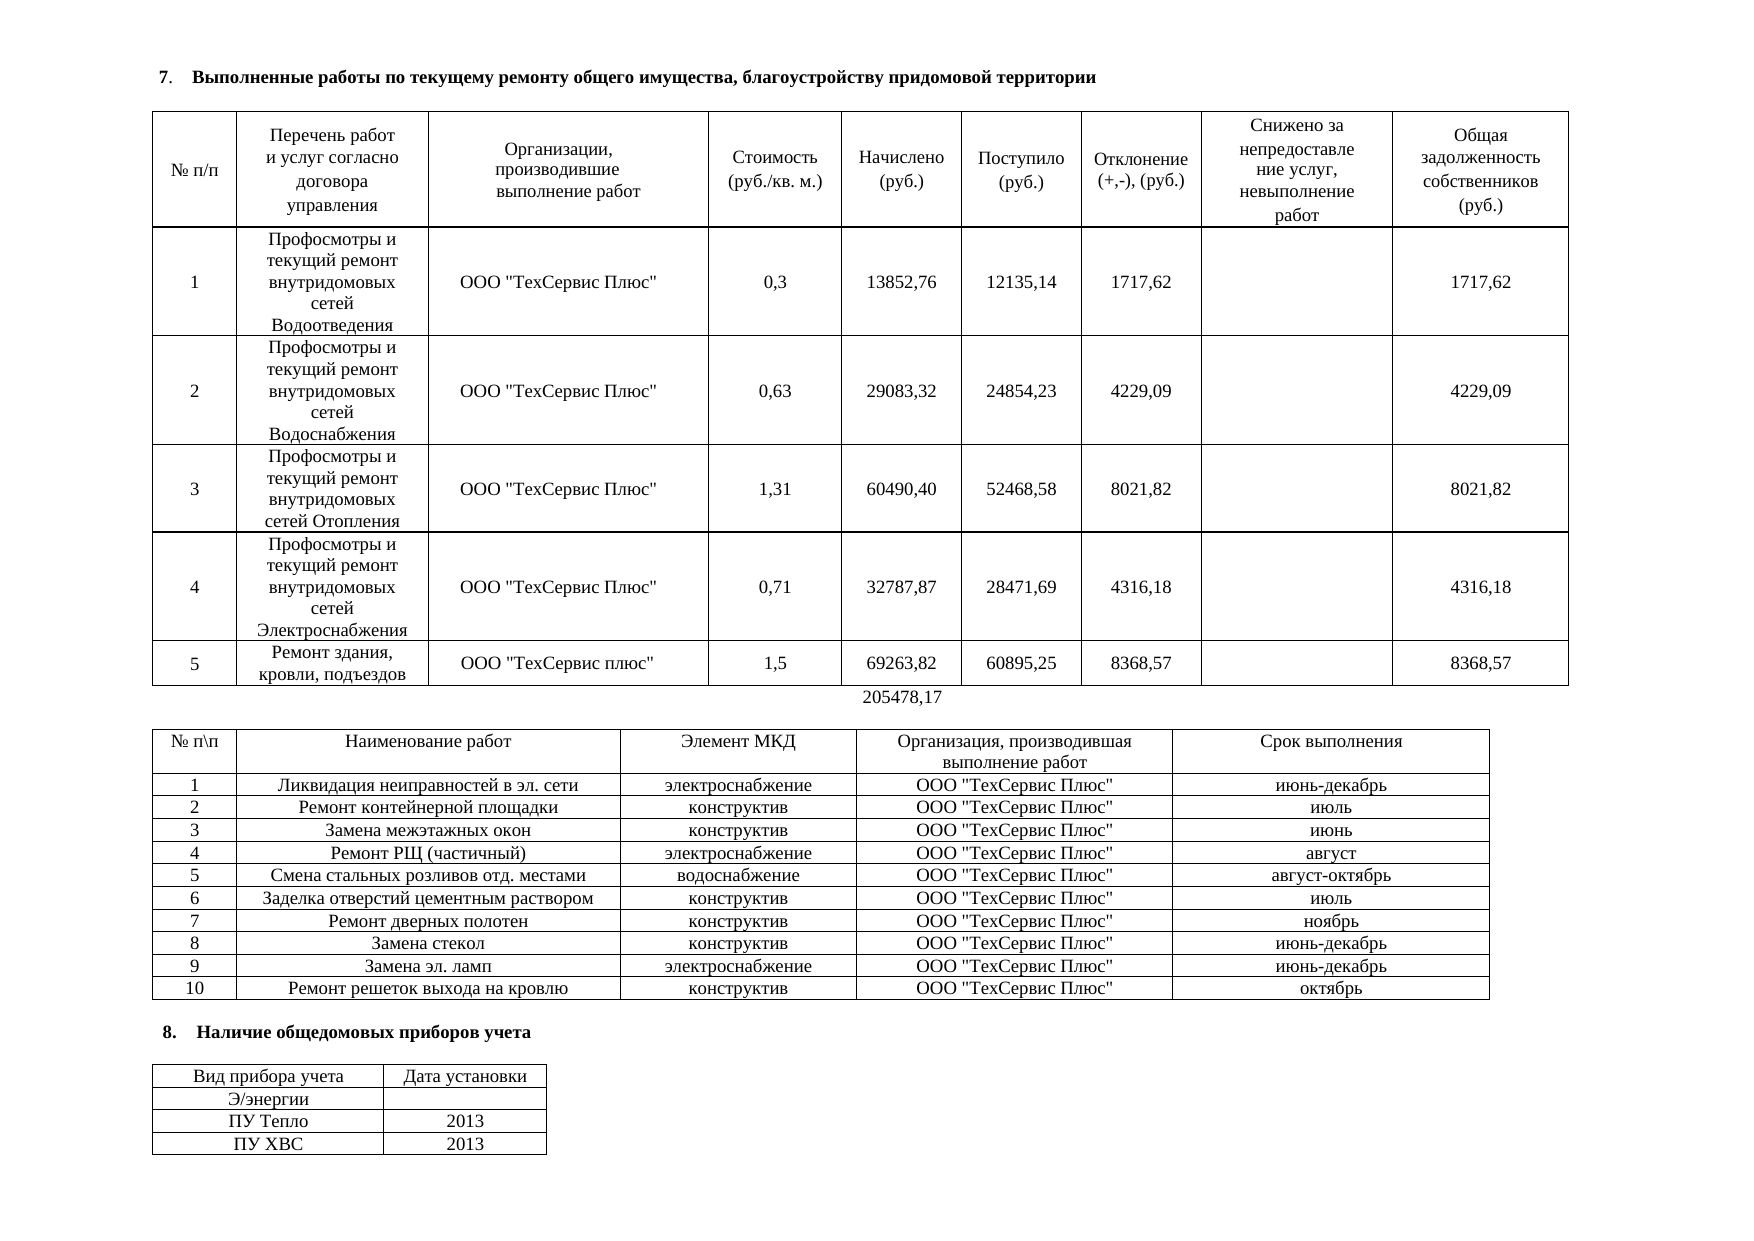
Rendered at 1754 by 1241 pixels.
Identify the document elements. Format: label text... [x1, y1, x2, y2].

table_cell октябрь [1173, 977, 1489, 999]
table_cell июнь [1173, 819, 1489, 841]
table_cell [384, 1088, 546, 1109]
table_cell 8021,82 [1082, 445, 1201, 531]
table_header Снижено за непредоставле ние услуг, невыполнение работ [1202, 112, 1392, 226]
table_header Начислено (руб.) [842, 112, 961, 226]
table_cell 7 [153, 910, 236, 931]
table_cell Ремонт контейнерной площадки [237, 796, 620, 818]
table_cell 9 [153, 955, 236, 976]
table_cell 32787,87 [842, 533, 961, 640]
table_cell 1 [153, 774, 236, 795]
table_cell ООО "ТехСервис Плюс" [857, 819, 1172, 841]
table_cell 12135,14 [962, 228, 1081, 335]
table_cell Замена эл. ламп [237, 955, 620, 976]
table_cell конструктив [621, 819, 856, 841]
table_cell 8368,57 [1393, 641, 1568, 684]
table_header Дата установки [384, 1065, 546, 1087]
table_cell 60490,40 [842, 445, 961, 531]
table_cell Ремонт дверных полотен [237, 910, 620, 931]
table_header Общая задолженность собственников (руб.) [1393, 112, 1568, 226]
list Наличие общедомовых приборов учета [162, 1021, 1724, 1043]
table_header Поступило (руб.) [962, 112, 1081, 226]
table_cell 2013 [384, 1110, 546, 1132]
table_cell 24854,23 [962, 336, 1081, 444]
table_cell конструктив [621, 796, 856, 818]
table_cell июнь-декабрь [1173, 932, 1489, 954]
table_cell ООО "ТехСервис Плюс" [857, 887, 1172, 908]
table_cell июнь-декабрь [1173, 955, 1489, 976]
table_cell ноябрь [1173, 910, 1489, 931]
table_cell 8368,57 [1082, 641, 1201, 684]
table_header Организации, производившие выполнение работ [429, 112, 708, 226]
table_cell 4 [153, 842, 236, 863]
table_cell [1202, 228, 1392, 335]
table_cell 1,31 [709, 445, 841, 531]
table_cell июль [1173, 887, 1489, 908]
table_cell Профосмотры и текущий ремонт внутридомовых сетей Водоотведения [237, 228, 428, 335]
table_header Срок выполнения [1173, 730, 1489, 773]
table_cell июнь-декабрь [1173, 774, 1489, 795]
table_cell Заделка отверстий цементным раствором [237, 887, 620, 908]
table_cell 4316,18 [1393, 533, 1568, 640]
text 205478,17 [164, 686, 1724, 707]
table_cell конструктив [621, 910, 856, 931]
table_cell 4229,09 [1082, 336, 1201, 444]
table_cell ООО "ТехСервис Плюс" [857, 910, 1172, 931]
table_cell Ремонт здания, кровли, подъездов [237, 641, 428, 684]
table_cell Замена стекол [237, 932, 620, 954]
table_cell Ремонт РЩ (частичный) [237, 842, 620, 863]
table_cell 2013 [384, 1133, 546, 1154]
table_cell 1 [153, 228, 236, 335]
table_cell Замена межэтажных окон [237, 819, 620, 841]
table_cell 0,71 [709, 533, 841, 640]
table_cell 13852,76 [842, 228, 961, 335]
table_header Организация, производившая выполнение работ [857, 730, 1172, 773]
table_cell 5 [153, 641, 236, 684]
table_cell [1202, 336, 1392, 444]
table_cell 4229,09 [1393, 336, 1568, 444]
table_cell ООО "ТехСервис Плюс" [429, 228, 708, 335]
table_cell конструктив [621, 977, 856, 999]
table_cell август [1173, 842, 1489, 863]
table_header Вид прибора учета [153, 1065, 383, 1087]
table_cell 8021,82 [1393, 445, 1568, 531]
table_cell ООО "ТехСервис Плюс" [857, 796, 1172, 818]
table_cell 10 [153, 977, 236, 999]
table_cell ООО "ТехСервис Плюс" [857, 774, 1172, 795]
table_cell 6 [153, 887, 236, 908]
table_cell 0,3 [709, 228, 841, 335]
table_cell 69263,82 [842, 641, 961, 684]
table_cell 2 [153, 336, 236, 444]
table_cell ООО "ТехСервис Плюс" [429, 336, 708, 444]
table_cell Смена стальных розливов отд. местами [237, 864, 620, 886]
table_cell 4316,18 [1082, 533, 1201, 640]
table_cell 29083,32 [842, 336, 961, 444]
table_header Отклонение (+,-), (руб.) [1082, 112, 1201, 226]
table_cell ООО "ТехСервис Плюс" [857, 955, 1172, 976]
table_cell 1,5 [709, 641, 841, 684]
table_cell [1202, 533, 1392, 640]
table_header № п\п [153, 730, 236, 773]
table_cell 3 [153, 445, 236, 531]
table_cell 60895,25 [962, 641, 1081, 684]
table_cell 4 [153, 533, 236, 640]
table_header № п/п [153, 112, 236, 226]
table_cell конструктив [621, 887, 856, 908]
table_cell 52468,58 [962, 445, 1081, 531]
table_cell Ремонт решеток выхода на кровлю [237, 977, 620, 999]
table_cell ООО "ТехСервис Плюс" [857, 842, 1172, 863]
table_cell [1202, 641, 1392, 684]
table_cell ООО "ТехСервис Плюс" [857, 932, 1172, 954]
table_cell Профосмотры и текущий ремонт внутридомовых сетей Отопления [237, 445, 428, 531]
table_cell Профосмотры и текущий ремонт внутридомовых сетей Водоснабжения [237, 336, 428, 444]
table_cell ООО "ТехСервис Плюс" [857, 864, 1172, 886]
table_cell электроснабжение [621, 955, 856, 976]
table_cell Ликвидация неиправностей в эл. сети [237, 774, 620, 795]
table_cell водоснабжение [621, 864, 856, 886]
table_cell 28471,69 [962, 533, 1081, 640]
table_cell 5 [153, 864, 236, 886]
table_cell июль [1173, 796, 1489, 818]
table_header Элемент МКД [621, 730, 856, 773]
table_cell 3 [153, 819, 236, 841]
table_cell электроснабжение [621, 842, 856, 863]
table_cell ООО "ТехСервис Плюс" [429, 445, 708, 531]
table_cell август-октябрь [1173, 864, 1489, 886]
table_cell [1202, 445, 1392, 531]
table_cell 0,63 [709, 336, 841, 444]
table_cell ООО "ТехСервис Плюс" [857, 977, 1172, 999]
table_cell электроснабжение [621, 774, 856, 795]
table_cell конструктив [621, 932, 856, 954]
table_header Стоимость (руб./кв. м.) [709, 112, 841, 226]
text 7. Выполненные работы по текущему ремонту общего имущества, благоустройству придомовой территории [118, 66, 1724, 87]
table_cell Э/энергии [153, 1088, 383, 1109]
table_cell 2 [153, 796, 236, 818]
table_cell ООО "ТехСервис плюс" [429, 641, 708, 684]
table_cell ООО "ТехСервис Плюс" [429, 533, 708, 640]
table_cell ПУ ХВС [153, 1133, 383, 1154]
table_cell ПУ Тепло [153, 1110, 383, 1132]
table_cell 1717,62 [1082, 228, 1201, 335]
table_cell Профосмотры и текущий ремонт внутридомовых сетей Электроснабжения [237, 533, 428, 640]
table_header Наименование работ [237, 730, 620, 773]
table_cell 1717,62 [1393, 228, 1568, 335]
table_header Перечень работ и услуг согласно договора управления [237, 112, 428, 226]
table_cell 8 [153, 932, 236, 954]
